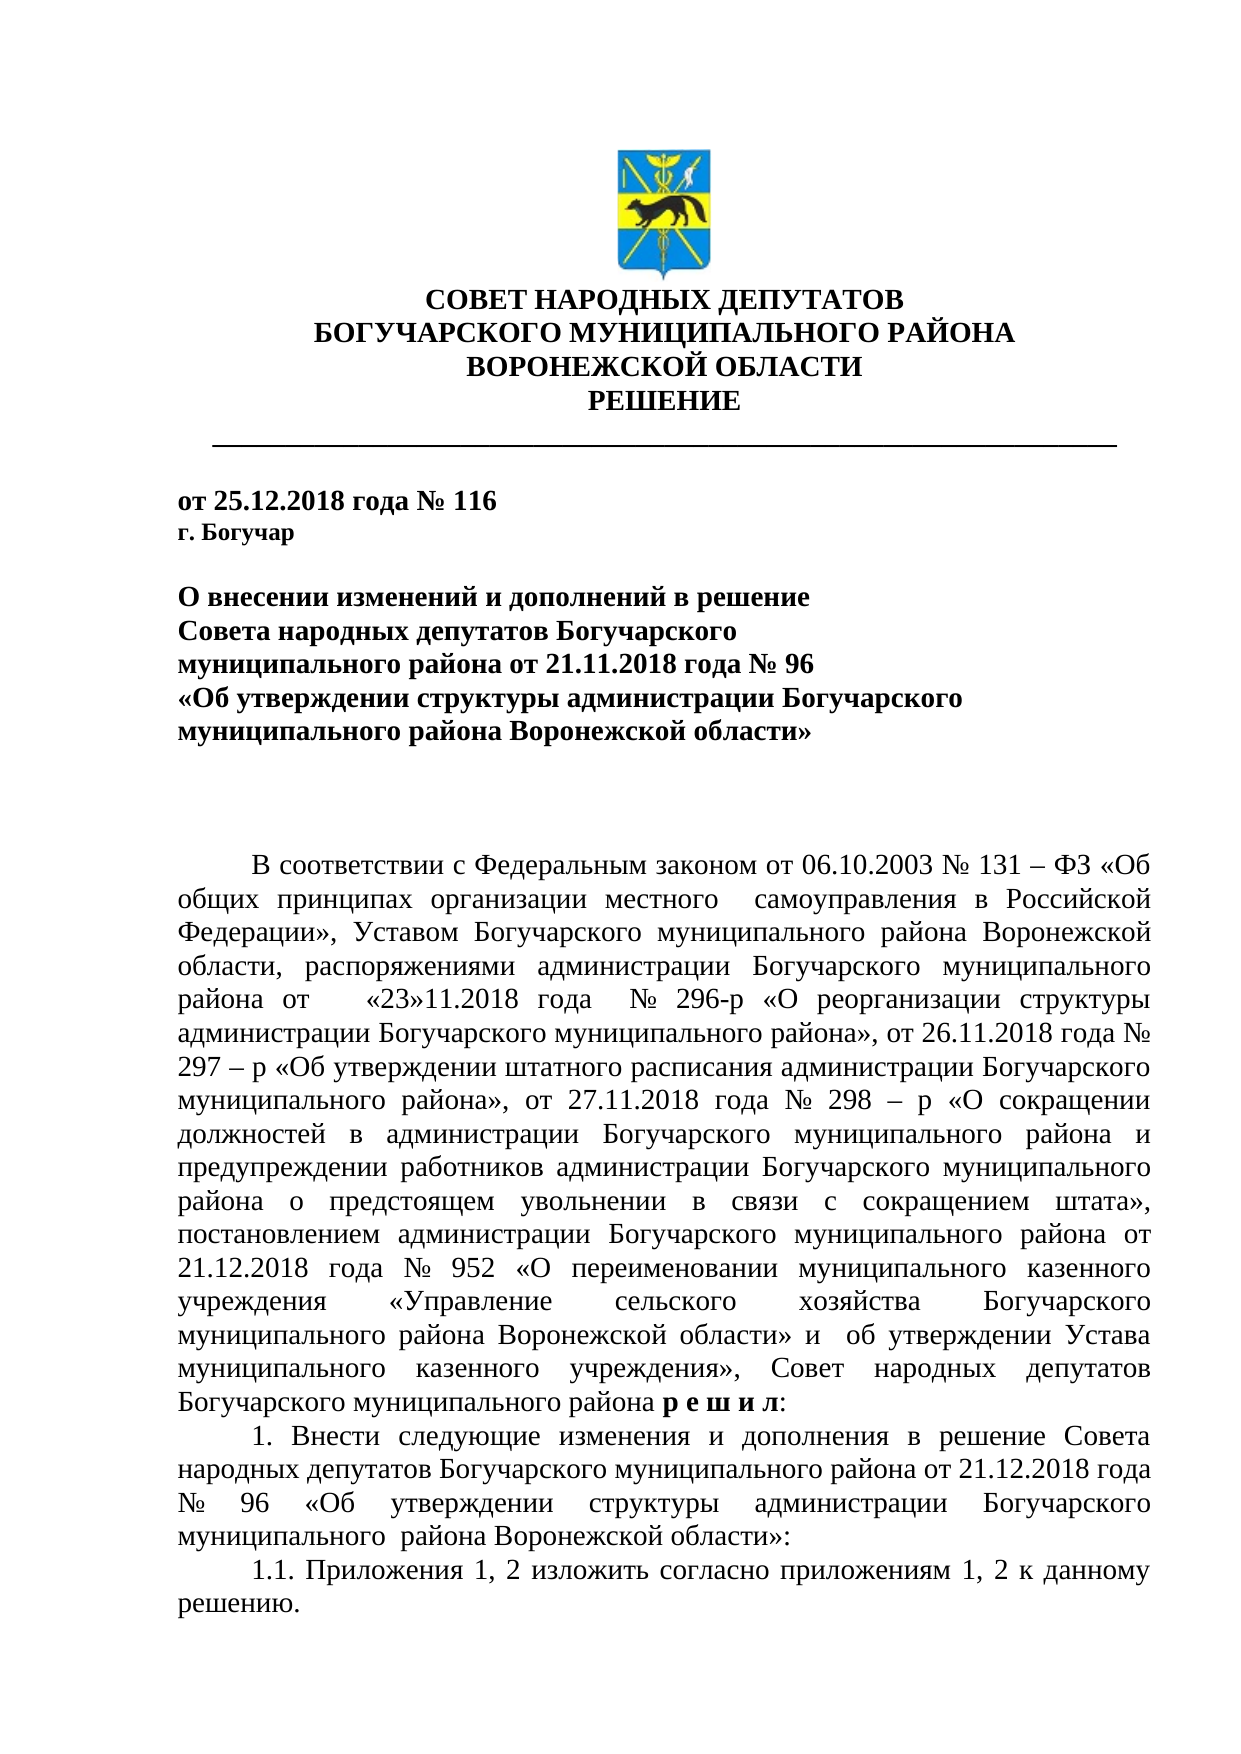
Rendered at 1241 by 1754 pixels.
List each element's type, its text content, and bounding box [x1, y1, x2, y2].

text 1.1. Приложения 1, 2 изложить согласно приложениям 1, 2 к данному решению. [177, 1552, 1152, 1619]
text муниципального района от 21.11.2018 года № 96 [177, 646, 1152, 680]
text СОВЕТ НАРОДНЫХ ДЕПУТАТОВ [177, 282, 1152, 316]
text г. Богучар [177, 517, 1152, 546]
text БОГУЧАРСКОГО МУНИЦИПАЛЬНОГО РАЙОНА [177, 316, 1152, 349]
text от 25.12.2018 года № 116 [177, 483, 1152, 517]
text РЕШЕНИЕ [177, 383, 1152, 416]
text муниципального района Воронежской области» [177, 713, 1152, 747]
text «Об утверждении структуры администрации Богучарского [177, 680, 1152, 713]
text ______________________________________________________________ [177, 416, 1152, 450]
text 1. Внести следующие изменения и дополнения в решение Совета народных депутатов Богучарского муниципального района от 21.12.2018 года № 96 «Об утверждении структуры администрации Богучарского муниципального района Воронежской области»: [177, 1418, 1152, 1552]
text О внесении изменений и дополнений в решение [177, 579, 1152, 613]
text В соответствии с Федеральным законом от 06.10.2003 № 131 – ФЗ «Об общих принципах организации местного самоуправления в Российской Федерации», Уставом Богучарского муниципального района Воронежской области, распоряжениями администрации Богучарского муниципального района от «23»11.2018 года № 296-р «О реорганизации структуры администрации Богучарского муниципального района», от 26.11.2018 года № 297 – р «Об утверждении штатного расписания администрации Богучарского муниципального района», от 27.11.2018 года № 298 – р «О сокращении должностей в администрации Богучарского муниципального района и предупреждении работников администрации Богучарского муниципального района о предстоящем увольнении в связи с сокращением штата», постановлением администрации Богучарского муниципального района от 21.12.2018 года № 952 «О переименовании муниципального казенного учреждения «Управление сельского хозяйства Богучарского муниципального района Воронежской области» и об утверждении Устава муниципального казенного учреждения», Совет народных депутатов Богучарского муниципального района р е ш и л: [177, 847, 1152, 1418]
picture [617, 149, 712, 282]
text Совета народных депутатов Богучарского [177, 613, 1152, 646]
text ВОРОНЕЖСКОЙ ОБЛАСТИ [177, 349, 1152, 383]
